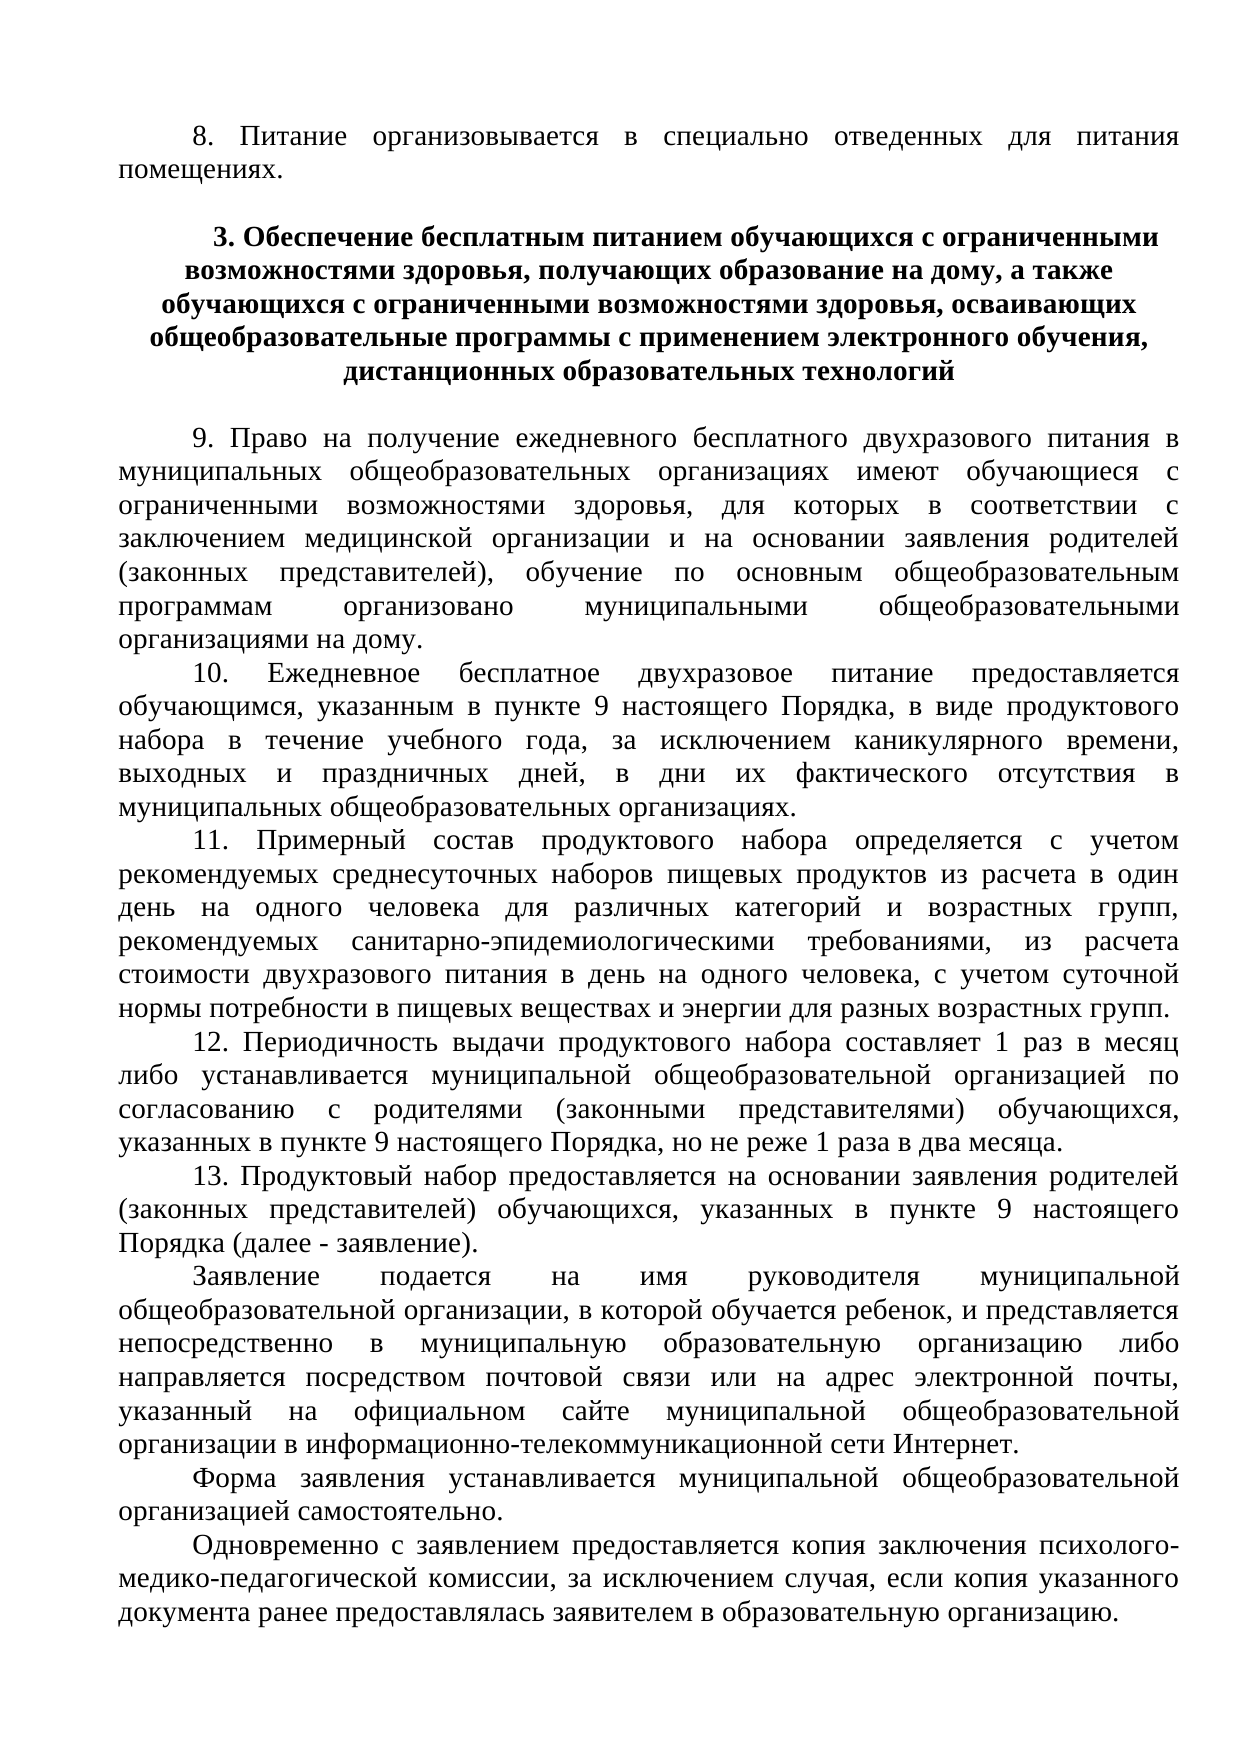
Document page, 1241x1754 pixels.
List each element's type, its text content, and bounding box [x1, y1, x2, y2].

text 10. Ежедневное бесплатное двухразовое питание предоставляется обучающимся, указанным в пункте 9 настоящего Порядка, в виде продуктового набора в течение учебного года, за исключением каникулярного времени, выходных и праздничных дней, в дни их фактического отсутствия в муниципальных общеобразовательных организациях. [118, 655, 1181, 822]
text Форма заявления устанавливается муниципальной общеобразовательной организацией самостоятельно. [118, 1460, 1181, 1527]
text 13. Продуктовый набор предоставляется на основании заявления родителей (законных представителей) обучающихся, указанных в пункте 9 настоящего Порядка (далее - заявление). [118, 1158, 1181, 1258]
text Заявление подается на имя руководителя муниципальной общеобразовательной организации, в которой обучается ребенок, и представляется непосредственно в муниципальную образовательную организацию либо направляется посредством почтовой связи или на адрес электронной почты, указанный на официальном сайте муниципальной общеобразовательной организации в информационно-телекоммуникационной сети Интернет. [118, 1258, 1181, 1460]
text 12. Периодичность выдачи продуктового набора составляет 1 раз в месяц либо устанавливается муниципальной общеобразовательной организацией по согласованию с родителями (законными представителями) обучающихся, указанных в пункте 9 настоящего Порядка, но не реже 1 раза в два месяца. [118, 1024, 1181, 1158]
text 3. Обеспечение бесплатным питанием обучающихся c ограниченными возможностями здоровья, получающих образование на дому, а также обучающихся c ограниченными возможностями здоровья, осваивающих общеобразовательные программы с применением электронного обучения, дистанционных образовательных технологий [118, 219, 1181, 386]
text Одновременно с заявлением предоставляется копия заключения психолого-медико-педагогической комиссии, за исключением случая, если копия указанного документа ранее предоставлялась заявителем в образовательную организацию. [118, 1527, 1181, 1627]
text 8. Питание организовывается в специально отведенных для питания помещениях. [118, 118, 1181, 185]
text 9. Право на получение ежедневного бесплатного двухразового питания в муниципальных общеобразовательных организациях имеют обучающиеся c ограниченными возможностями здоровья, для которых в соответствии с заключением медицинской организации и на основании заявления родителей (законных представителей), обучение по основным общеобразовательным программам организовано муниципальными общеобразовательными организациями на дому. [118, 420, 1181, 655]
text 11. Примерный состав продуктового набора определяется с учетом рекомендуемых среднесуточных наборов пищевых продуктов из расчета в один день на одного человека для различных категорий и возрастных групп, рекомендуемых санитарно-эпидемиологическими требованиями, из расчета стоимости двухразового питания в день на одного человека, с учетом суточной нормы потребности в пищевых веществах и энергии для разных возрастных групп. [118, 822, 1181, 1024]
